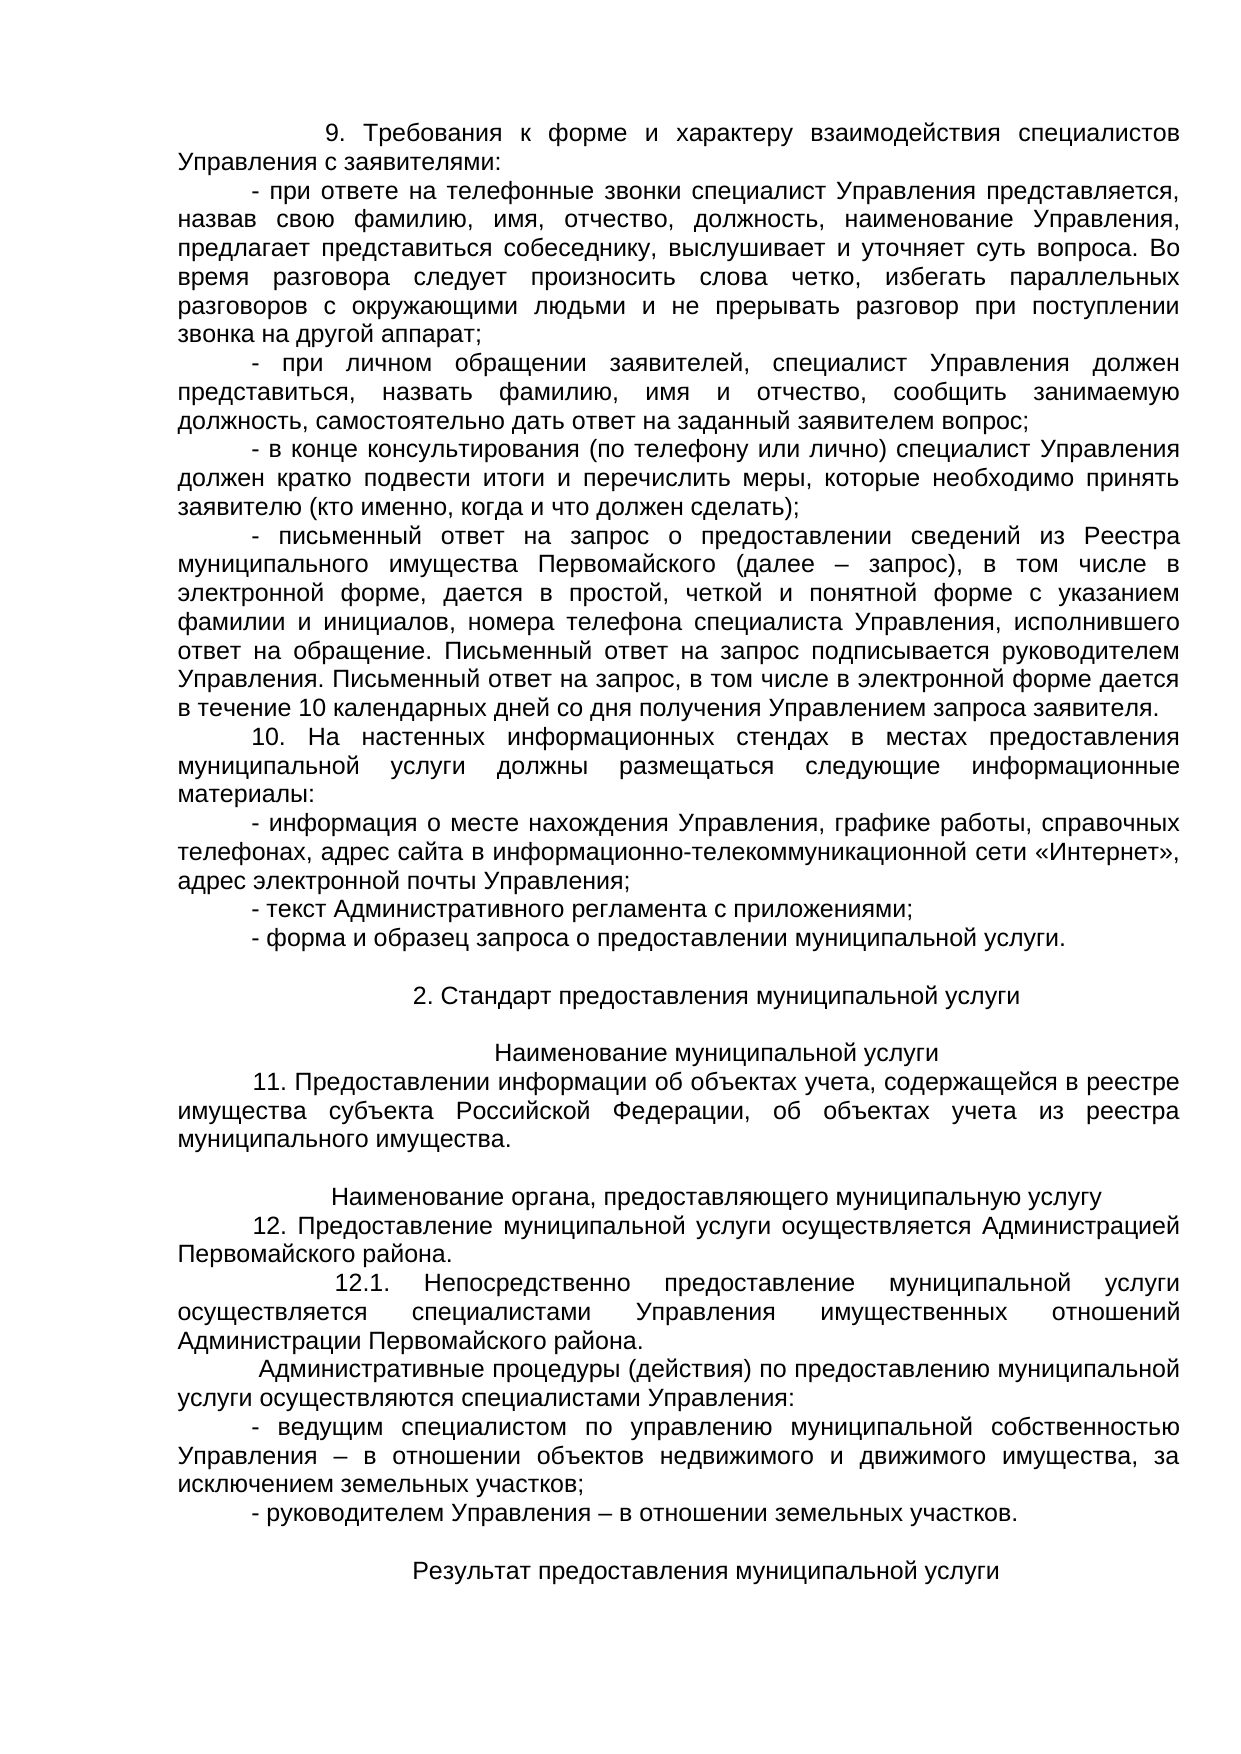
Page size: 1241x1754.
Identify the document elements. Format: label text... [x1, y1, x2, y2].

text Наименование муниципальной услуги [177, 1038, 1181, 1067]
text 12. Предоставление муниципальной услуги осуществляется Администрацией Первомайского района. [177, 1211, 1181, 1268]
text - письменный ответ на запрос о предоставлении сведений из Реестра муниципального имущества Первомайского (далее – запрос), в том числе в электронной форме, дается в простой, четкой и понятной форме с указанием фамилии и инициалов, номера телефона специалиста Управления, исполнившего ответ на обращение. Письменный ответ на запрос подписывается руководителем Управления. Письменный ответ на запрос, в том числе в электронной форме дается в течение 10 календарных дней со дня получения Управлением запроса заявителя. [177, 521, 1181, 722]
text - ведущим специалистом по управлению муниципальной собственностью Управления – в отношении объектов недвижимого и движимого имущества, за исключением земельных участков; [177, 1412, 1181, 1498]
text Наименование органа, предоставляющего муниципальную услугу [177, 1182, 1181, 1211]
text 12.1. Непосредственно предоставление муниципальной услуги осуществляется специалистами Управления имущественных отношений Администрации Первомайского района. [177, 1268, 1181, 1354]
text - информация о месте нахождения Управления, графике работы, справочных телефонах, адрес сайта в информационно-телекоммуникационной сети «Интернет», адрес электронной почты Управления; [177, 808, 1181, 894]
text Результат предоставления муниципальной услуги [183, 1556, 1181, 1584]
text - форма и образец запроса о предоставлении муниципальной услуги. [177, 923, 1181, 952]
text 11. Предоставлении информации об объектах учета, содержащейся в реестре имущества субъекта Российской Федерации, об объектах учета из реестра муниципального имущества. [177, 1067, 1181, 1153]
text 10. На настенных информационных стендах в местах предоставления муниципальной услуги должны размещаться следующие информационные материалы: [177, 722, 1181, 808]
text 2. Стандарт предоставления муниципальной услуги [177, 981, 1181, 1009]
text - текст Административного регламента с приложениями; [177, 894, 1181, 923]
text - в конце консультирования (по телефону или лично) специалист Управления должен кратко подвести итоги и перечислить меры, которые необходимо принять заявителю (кто именно, когда и что должен сделать); [177, 434, 1181, 521]
text Административные процедуры (действия) по предоставлению муниципальной услуги осуществляются специалистами Управления: [177, 1354, 1181, 1412]
text - руководителем Управления – в отношении земельных участков. [177, 1498, 1181, 1527]
text - при ответе на телефонные звонки специалист Управления представляется, назвав свою фамилию, имя, отчество, должность, наименование Управления, предлагает представиться собеседнику, выслушивает и уточняет суть вопроса. Во время разговора следует произносить слова четко, избегать параллельных разговоров с окружающими людьми и не прерывать разговор при поступлении звонка на другой аппарат; [177, 176, 1181, 348]
text - при личном обращении заявителей, специалист Управления должен представиться, назвать фамилию, имя и отчество, сообщить занимаемую должность, самостоятельно дать ответ на заданный заявителем вопрос; [177, 348, 1181, 434]
text 9. Требования к форме и характеру взаимодействия специалистов Управления с заявителями: [177, 118, 1181, 176]
